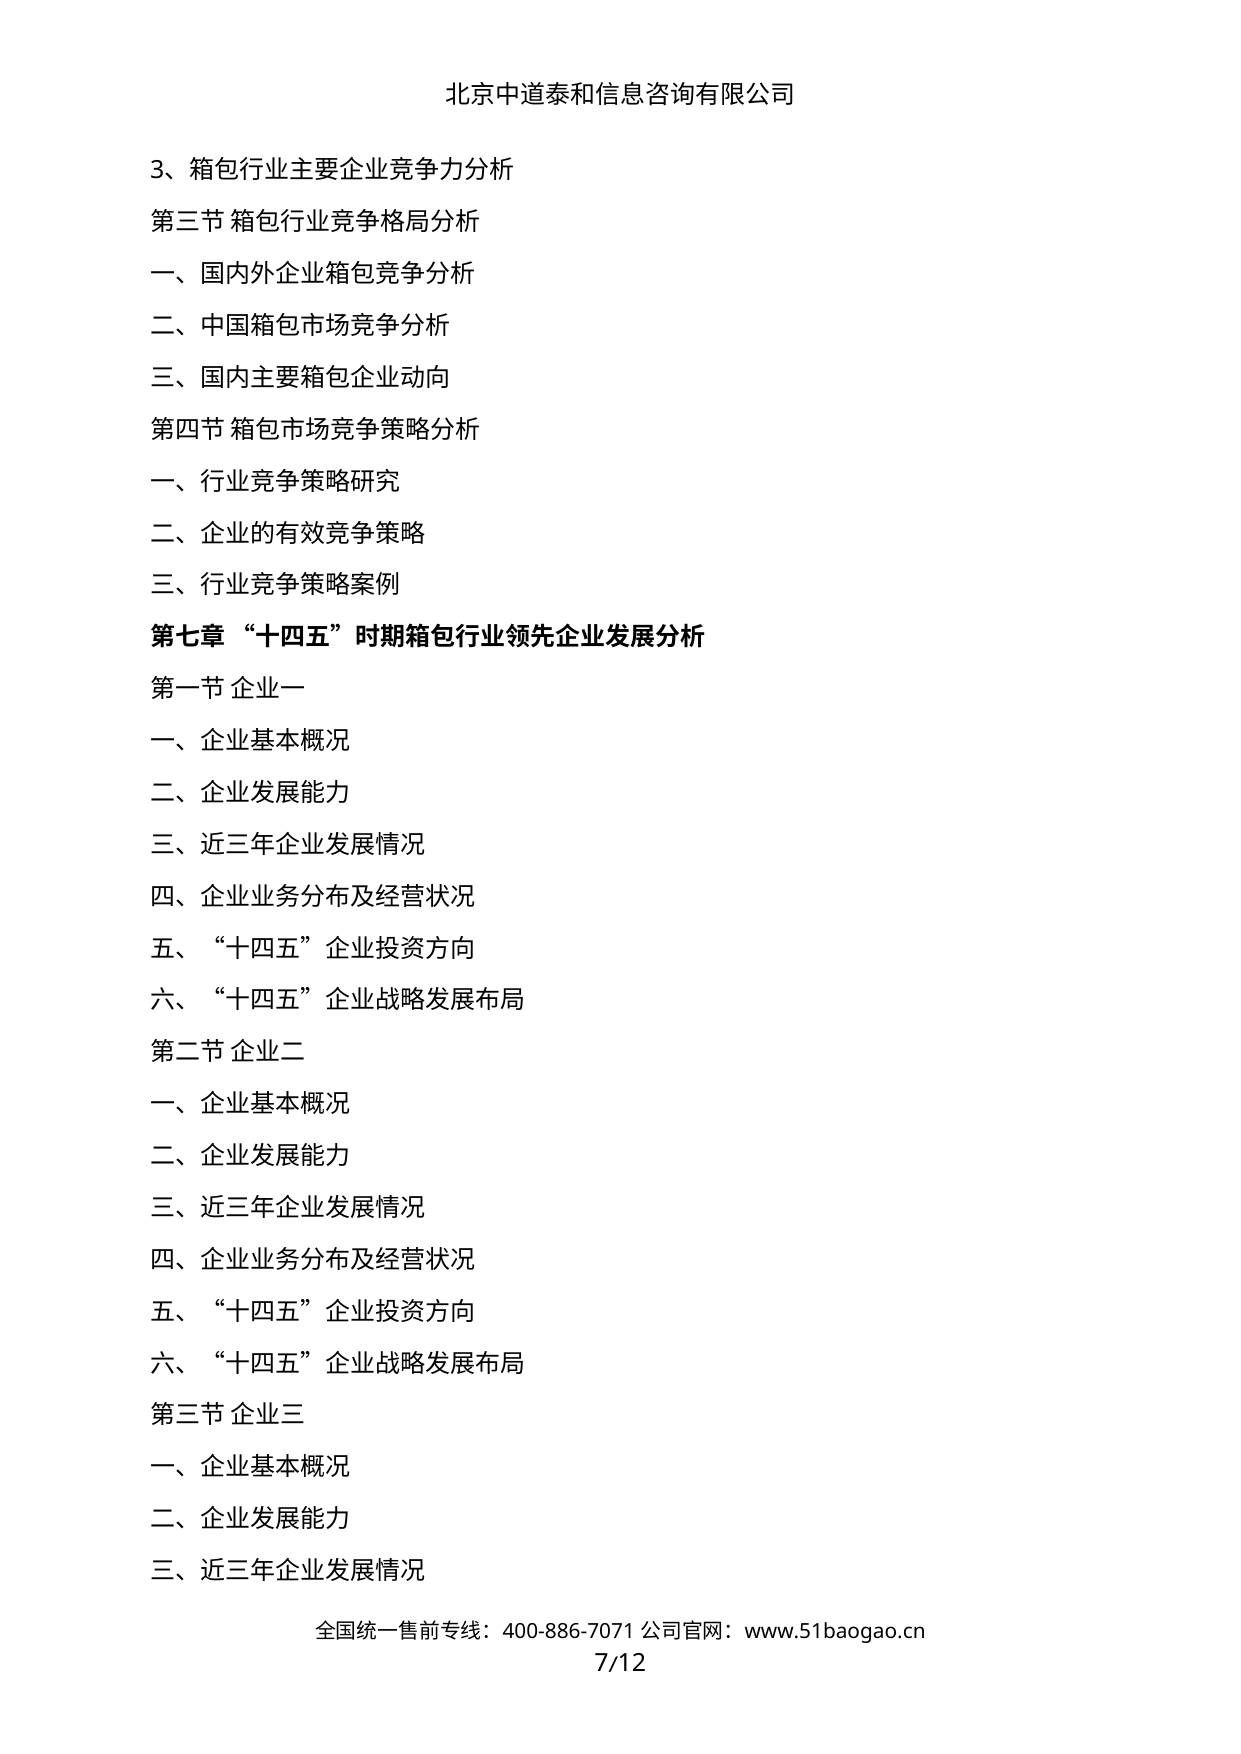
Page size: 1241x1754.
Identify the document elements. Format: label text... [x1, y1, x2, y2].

text 六、“十四五”企业战略发展布局 [150, 1343, 1090, 1379]
text 一、行业竞争策略研究 [150, 461, 1090, 497]
text 二、企业发展能力 [150, 1136, 1090, 1172]
text 第四节 箱包市场竞争策略分析 [150, 409, 1090, 446]
text 三、近三年企业发展情况 [150, 824, 1090, 861]
text 三、近三年企业发展情况 [150, 1551, 1090, 1587]
text 一、企业基本概况 [150, 1084, 1090, 1120]
text 二、企业发展能力 [150, 1499, 1090, 1535]
text 五、“十四五”企业投资方向 [150, 928, 1090, 964]
text 一、企业基本概况 [150, 1447, 1090, 1483]
text 六、“十四五”企业战略发展布局 [150, 980, 1090, 1016]
text 三、近三年企业发展情况 [150, 1187, 1090, 1224]
text 五、“十四五”企业投资方向 [150, 1291, 1090, 1327]
text 二、企业发展能力 [150, 772, 1090, 809]
text 一、企业基本概况 [150, 721, 1090, 757]
text 第二节 企业二 [150, 1032, 1090, 1068]
text 一、国内外企业箱包竞争分析 [150, 254, 1090, 290]
text 二、中国箱包市场竞争分析 [150, 306, 1090, 342]
text 二、企业的有效竞争策略 [150, 513, 1090, 549]
text 第三节 企业三 [150, 1395, 1090, 1431]
text 第七章 “十四五”时期箱包行业领先企业发展分析 [150, 617, 1090, 653]
text 四、企业业务分布及经营状况 [150, 876, 1090, 912]
text 三、行业竞争策略案例 [150, 565, 1090, 601]
text 三、国内主要箱包企业动向 [150, 357, 1090, 394]
text 第一节 企业一 [150, 669, 1090, 705]
text 第三节 箱包行业竞争格局分析 [150, 202, 1090, 238]
text 四、企业业务分布及经营状况 [150, 1239, 1090, 1276]
text 3、箱包行业主要企业竞争力分析 [150, 150, 1090, 186]
